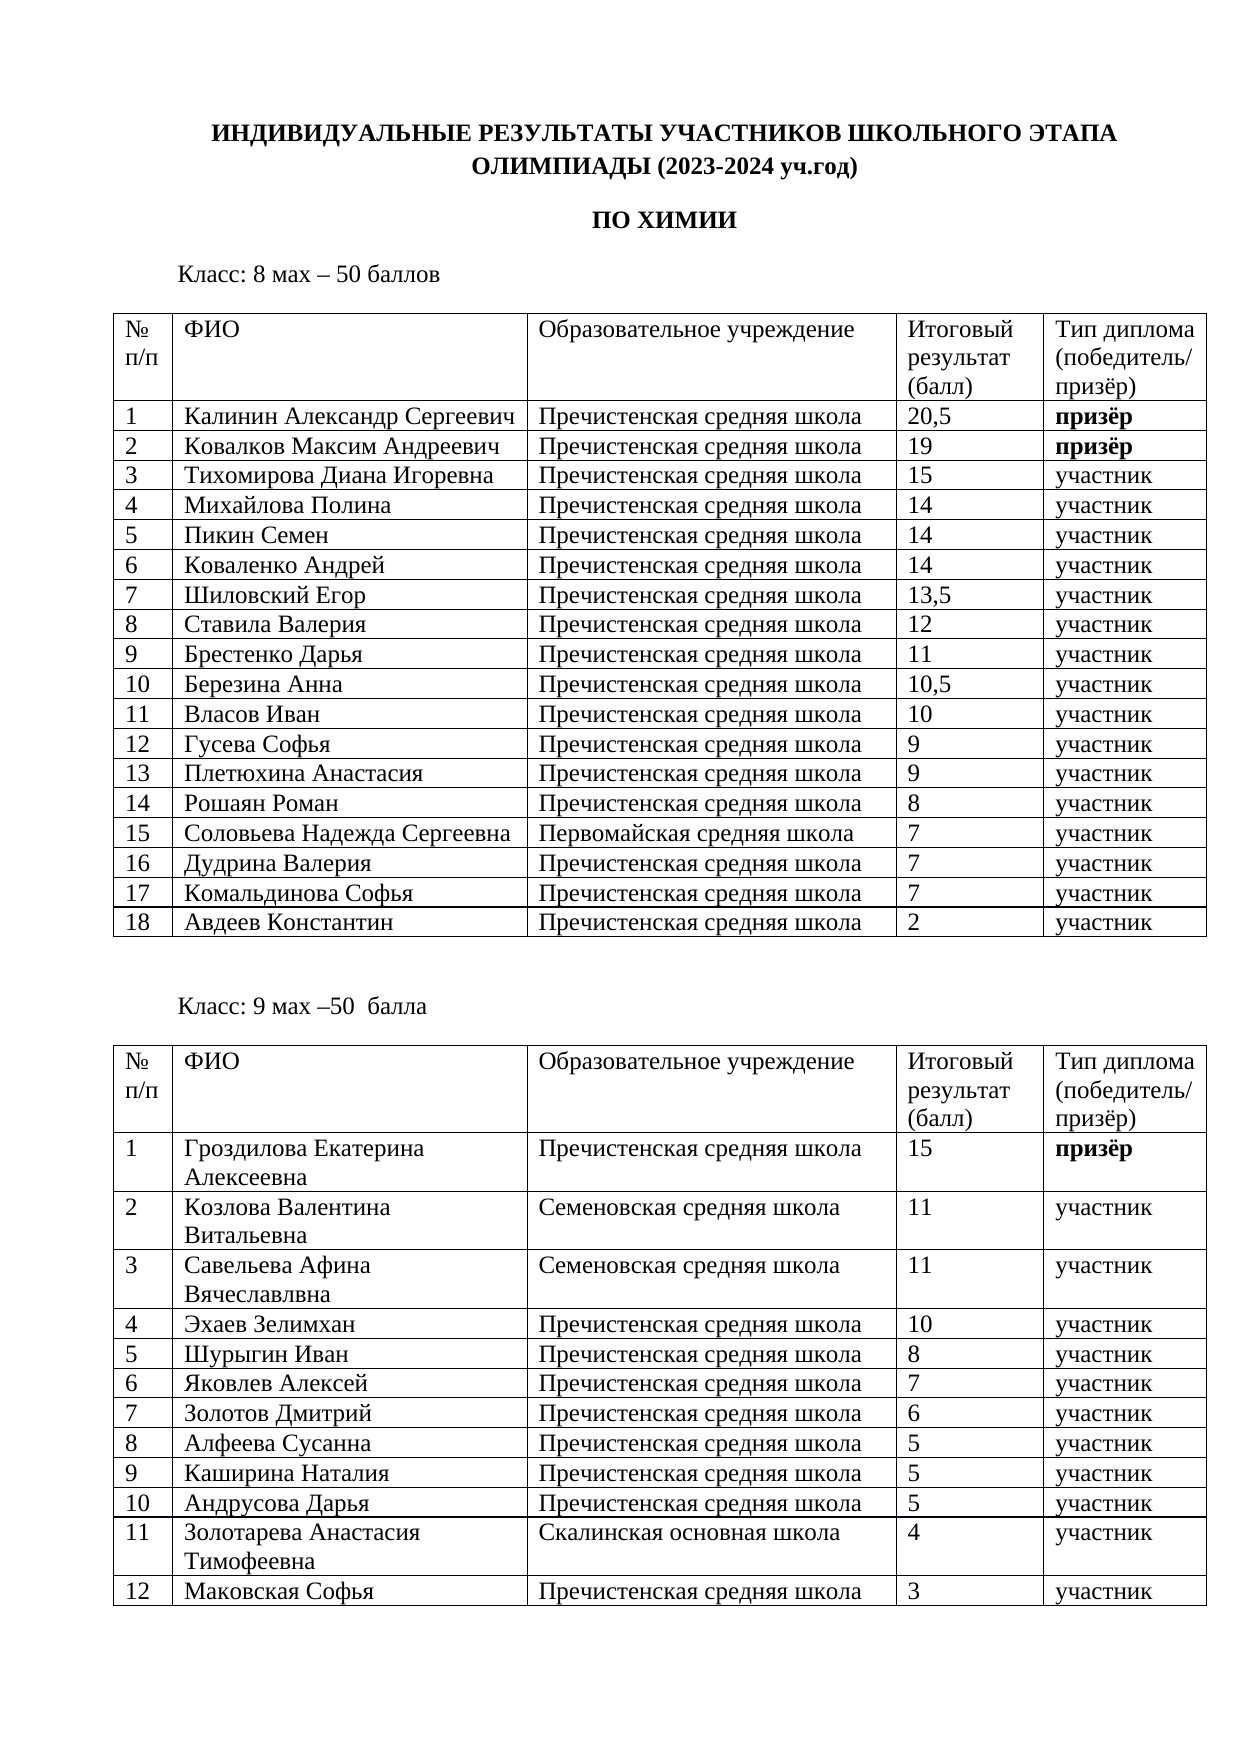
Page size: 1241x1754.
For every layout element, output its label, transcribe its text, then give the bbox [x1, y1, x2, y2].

table_cell 15 [897, 461, 1043, 489]
table_cell участник [1044, 669, 1206, 698]
table_cell участник [1044, 461, 1206, 489]
table_cell участник [1044, 639, 1206, 668]
table_cell Пречистенская средняя школа [528, 1398, 896, 1427]
table_cell 10 [114, 669, 172, 698]
table_cell 5 [897, 1458, 1043, 1487]
table_cell Комальдинова Софья [173, 878, 527, 906]
table_header Тип диплома (победитель/призёр) [1044, 1046, 1206, 1132]
table_cell 6 [114, 1369, 172, 1397]
table_cell Пречистенская средняя школа [528, 848, 896, 877]
table_cell 11 [114, 699, 172, 728]
table_cell Пречистенская средняя школа [528, 639, 896, 668]
table_cell Ставила Валерия [173, 610, 527, 638]
table_cell Пикин Семен [173, 520, 527, 549]
table_cell 11 [897, 1192, 1043, 1249]
table_cell участник [1044, 759, 1206, 787]
table_cell участник [1044, 1309, 1206, 1338]
table_cell 3 [897, 1576, 1043, 1605]
table_cell Авдеев Константин [173, 908, 527, 936]
table_cell 2 [114, 1192, 172, 1249]
table_cell 18 [114, 908, 172, 936]
table_cell 10 [897, 699, 1043, 728]
table_cell Шиловский Егор [173, 580, 527, 608]
table_cell участник [1044, 729, 1206, 757]
table_cell Гроздилова Екатерина Алексеевна [173, 1133, 527, 1191]
table_cell Пречистенская средняя школа [528, 1458, 896, 1487]
table_header ФИО [173, 1046, 527, 1132]
table_cell Пречистенская средняя школа [528, 431, 896, 459]
table_cell 2 [114, 431, 172, 459]
table_cell Михайлова Полина [173, 490, 527, 519]
table_cell 5 [114, 1339, 172, 1367]
table_cell Пречистенская средняя школа [528, 610, 896, 638]
table_cell Семеновская средняя школа [528, 1192, 896, 1249]
table_cell 6 [114, 550, 172, 579]
table_cell 14 [897, 490, 1043, 519]
table_cell Пречистенская средняя школа [528, 580, 896, 608]
table_cell 5 [114, 520, 172, 549]
table_cell Каширина Наталия [173, 1458, 527, 1487]
table_cell участник [1044, 1428, 1206, 1457]
table_cell 17 [114, 878, 172, 906]
table_cell 7 [114, 1398, 172, 1427]
table_cell 7 [897, 1369, 1043, 1397]
table_header № п/п [114, 1046, 172, 1132]
table_cell 12 [114, 1576, 172, 1605]
table_cell Скалинская основная школа [528, 1518, 896, 1575]
table_cell 4 [897, 1518, 1043, 1575]
text Класс: 8 мах – 50 баллов [177, 259, 1152, 288]
table_cell Пречистенская средняя школа [528, 1309, 896, 1338]
table_cell Козлова Валентина Витальевна [173, 1192, 527, 1249]
table_cell Коваленко Андрей [173, 550, 527, 579]
table_cell 9 [114, 1458, 172, 1487]
table_cell Эхаев Зелимхан [173, 1309, 527, 1338]
table_cell 20,5 [897, 401, 1043, 430]
table_cell 15 [897, 1133, 1043, 1191]
table_cell 10 [897, 1309, 1043, 1338]
table_cell участник [1044, 699, 1206, 728]
table_cell Рошаян Роман [173, 788, 527, 817]
table_cell участник [1044, 1369, 1206, 1397]
table_cell участник [1044, 520, 1206, 549]
table_cell Первомайская средняя школа [528, 818, 896, 847]
table_header Тип диплома (победитель/призёр) [1044, 314, 1206, 400]
table_cell участник [1044, 818, 1206, 847]
table_cell участник [1044, 1488, 1206, 1516]
table_cell 12 [114, 729, 172, 757]
table_cell 10,5 [897, 669, 1043, 698]
table_cell Пречистенская средняя школа [528, 490, 896, 519]
table_cell 5 [897, 1488, 1043, 1516]
table_cell 5 [897, 1428, 1043, 1457]
table_cell Ковалков Максим Андреевич [173, 431, 527, 459]
table_cell Алфеева Сусанна [173, 1428, 527, 1457]
table_cell 14 [897, 550, 1043, 579]
table_cell Пречистенская средняя школа [528, 699, 896, 728]
table_cell участник [1044, 1192, 1206, 1249]
table_cell 8 [114, 1428, 172, 1457]
table_cell Пречистенская средняя школа [528, 1576, 896, 1605]
table_cell участник [1044, 490, 1206, 519]
table_cell Калинин Александр Сергеевич [173, 401, 527, 430]
table_cell 3 [114, 461, 172, 489]
table_cell Пречистенская средняя школа [528, 1369, 896, 1397]
table_cell участник [1044, 1518, 1206, 1575]
table_header № п/п [114, 314, 172, 400]
table_cell Соловьева Надежда Сергеевна [173, 818, 527, 847]
table_header ФИО [173, 314, 527, 400]
table_cell Маковская Софья [173, 1576, 527, 1605]
table_cell Власов Иван [173, 699, 527, 728]
table_cell Пречистенская средняя школа [528, 759, 896, 787]
table_cell Яковлев Алексей [173, 1369, 527, 1397]
table_cell 3 [114, 1250, 172, 1308]
table_header Образовательное учреждение [528, 314, 896, 400]
table_cell участник [1044, 1250, 1206, 1308]
table_cell участник [1044, 550, 1206, 579]
table_cell призёр [1044, 1133, 1206, 1191]
table_cell Березина Анна [173, 669, 527, 698]
table_cell Пречистенская средняя школа [528, 401, 896, 430]
table_cell Пречистенская средняя школа [528, 1133, 896, 1191]
table_cell Золотов Дмитрий [173, 1398, 527, 1427]
table_cell Пречистенская средняя школа [528, 908, 896, 936]
table_cell 7 [897, 818, 1043, 847]
table_cell 1 [114, 1133, 172, 1191]
table_cell Пречистенская средняя школа [528, 878, 896, 906]
table_cell 10 [114, 1488, 172, 1516]
table_cell 7 [897, 848, 1043, 877]
table_cell участник [1044, 878, 1206, 906]
table_cell 6 [897, 1398, 1043, 1427]
table_cell Пречистенская средняя школа [528, 729, 896, 757]
table_cell Пречистенская средняя школа [528, 550, 896, 579]
table_cell Пречистенская средняя школа [528, 461, 896, 489]
table_cell 7 [114, 580, 172, 608]
table_cell 1 [114, 401, 172, 430]
table_cell участник [1044, 610, 1206, 638]
table_cell 8 [897, 1339, 1043, 1367]
table_cell Пречистенская средняя школа [528, 1488, 896, 1516]
table_cell 4 [114, 1309, 172, 1338]
table_cell 13 [114, 759, 172, 787]
table_cell 19 [897, 431, 1043, 459]
table_header Образовательное учреждение [528, 1046, 896, 1132]
table_cell Золотарева Анастасия Тимофеевна [173, 1518, 527, 1575]
table_cell участник [1044, 848, 1206, 877]
table_cell 14 [897, 520, 1043, 549]
table_cell Гусева Софья [173, 729, 527, 757]
table_cell Пречистенская средняя школа [528, 1339, 896, 1367]
table_cell 9 [897, 759, 1043, 787]
table_cell участник [1044, 1458, 1206, 1487]
text ИНДИВИДУАЛЬНЫЕ РЕЗУЛЬТАТЫ УЧАСТНИКОВ ШКОЛЬНОГО ЭТАПА ОЛИМПИАДЫ (2023-2024 уч.год) [177, 118, 1152, 180]
table_cell участник [1044, 908, 1206, 936]
table_cell 11 [897, 1250, 1043, 1308]
table_header Итоговый результат (балл) [897, 314, 1043, 400]
table_cell Пречистенская средняя школа [528, 788, 896, 817]
table_cell 16 [114, 848, 172, 877]
table_cell Дудрина Валерия [173, 848, 527, 877]
table_cell 12 [897, 610, 1043, 638]
table_cell Пречистенская средняя школа [528, 669, 896, 698]
table_cell участник [1044, 1398, 1206, 1427]
table_cell 9 [114, 639, 172, 668]
text Класс: 9 мах –50 балла [177, 991, 1152, 1020]
text ПО ХИМИИ [177, 205, 1152, 234]
table_cell 7 [897, 878, 1043, 906]
table_cell 11 [897, 639, 1043, 668]
table_cell Тихомирова Диана Игоревна [173, 461, 527, 489]
table_cell 8 [897, 788, 1043, 817]
table_cell Савельева Афина Вячеславлвна [173, 1250, 527, 1308]
table_cell участник [1044, 1339, 1206, 1367]
table_cell 13,5 [897, 580, 1043, 608]
table_cell Семеновская средняя школа [528, 1250, 896, 1308]
table_cell призёр [1044, 401, 1206, 430]
table_cell 14 [114, 788, 172, 817]
table_cell участник [1044, 1576, 1206, 1605]
table_cell призёр [1044, 431, 1206, 459]
table_cell Андрусова Дарья [173, 1488, 527, 1516]
table_header Итоговый результат (балл) [897, 1046, 1043, 1132]
table_cell Пречистенская средняя школа [528, 1428, 896, 1457]
table_cell Пречистенская средняя школа [528, 520, 896, 549]
table_cell 15 [114, 818, 172, 847]
table_cell участник [1044, 788, 1206, 817]
table_cell участник [1044, 580, 1206, 608]
table_cell 2 [897, 908, 1043, 936]
table_cell Брестенко Дарья [173, 639, 527, 668]
table_cell 8 [114, 610, 172, 638]
table_cell 9 [897, 729, 1043, 757]
table_cell 11 [114, 1518, 172, 1575]
table_cell Шурыгин Иван [173, 1339, 527, 1367]
table_cell 4 [114, 490, 172, 519]
table_cell Плетюхина Анастасия [173, 759, 527, 787]
